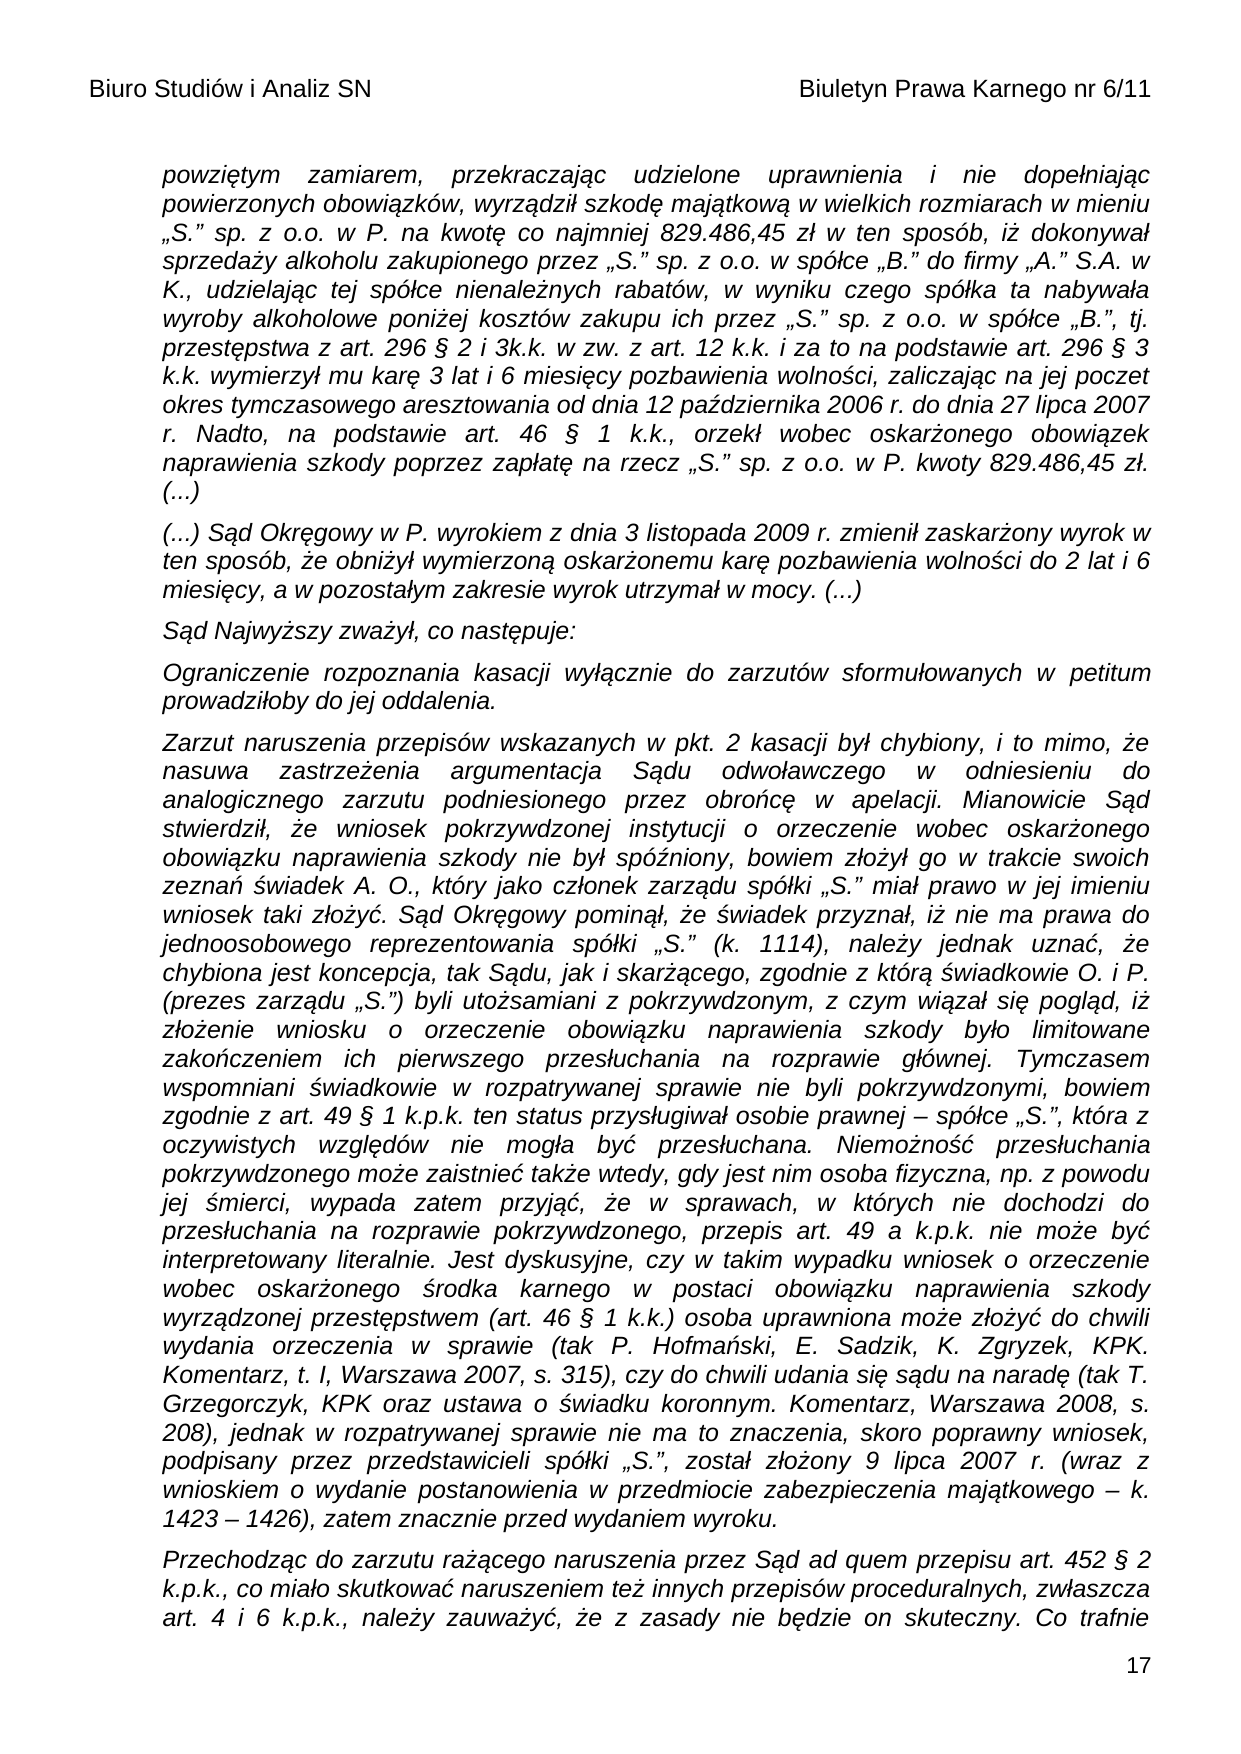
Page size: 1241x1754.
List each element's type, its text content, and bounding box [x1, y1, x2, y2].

text Ograniczenie rozpoznania kasacji wyłącznie do zarzutów sformułowanych w petitum prowadziłoby do jej oddalenia. [162, 657, 1152, 715]
text Sąd Najwyższy zważył, co następuje: [162, 616, 1152, 645]
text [162, 160, 1152, 505]
text (...) Sąd Okręgowy w P. wyrokiem z dnia 3 listopada 2009 r. zmienił zaskarżony wyrok w ten sposób, że obniżył wymierzoną oskarżonemu karę pozbawienia wolności do 2 lat i 6 miesięcy, a w pozostałym zakresie wyrok utrzymał w mocy. (...) [162, 517, 1152, 604]
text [162, 1545, 1152, 1631]
text Zarzut naruszenia przepisów wskazanych w pkt. 2 kasacji był chybiony, i to mimo, że nasuwa zastrzeżenia argumentacja Sądu odwoławczego w odniesieniu do analogicznego zarzutu podniesionego przez obrońcę w apelacji. Mianowicie Sąd stwierdził, że wniosek pokrzywdzonej instytucji o orzeczenie wobec oskarżonego obowiązku naprawienia szkody nie był spóźniony, bowiem złożył go w trakcie swoich zeznań świadek A. O., który jako członek zarządu spółki „S.” miał prawo w jej imieniu wniosek taki złożyć. Sąd Okręgowy pominął, że świadek przyznał, iż nie ma prawa do jednoosobowego reprezentowania spółki „S.” (k. 1114), należy jednak uznać, że chybiona jest koncepcja, tak Sądu, jak i skarżącego, zgodnie z którą świadkowie O. i P. (prezes zarządu „S.”) byli utożsamiani z pokrzywdzonym, z czym wiązał się pogląd, iż złożenie wniosku o orzeczenie obowiązku naprawienia szkody było limitowane zakończeniem ich pierwszego przesłuchania na rozprawie głównej. Tymczasem wspomniani świadkowie w rozpatrywanej sprawie nie byli pokrzywdzonymi, bowiem zgodnie z art. 49 § 1 k.p.k. ten status przysługiwał osobie prawnej – spółce „S.”, która z oczywistych względów nie mogła być przesłuchana. Niemożność przesłuchania pokrzywdzonego może zaistnieć także wtedy, gdy jest nim osoba fizyczna, np. z powodu jej śmierci, wypada zatem przyjąć, że w sprawach, w których nie dochodzi do przesłuchania na rozprawie pokrzywdzonego, przepis art. 49 a k.p.k. nie może być interpretowany literalnie. Jest dyskusyjne, czy w takim wypadku wniosek o orzeczenie wobec oskarżonego środka karnego w postaci obowiązku naprawienia szkody wyrządzonej przestępstwem (art. 46 § 1 k.k.) osoba uprawniona może złożyć do chwili wydania orzeczenia w sprawie (tak P. Hofmański, E. Sadzik, K. Zgryzek, KPK. Komentarz, t. I, Warszawa 2007, s. 315), czy do chwili udania się sądu na naradę (tak T. Grzegorczyk, KPK oraz ustawa o świadku koronnym. Komentarz, Warszawa 2008, s. 208), jednak w rozpatrywanej sprawie nie ma to znaczenia, skoro poprawny wniosek, podpisany przez przedstawicieli spółki „S.”, został złożony 9 lipca 2007 r. (wraz z wnioskiem o wydanie postanowienia w przedmiocie zabezpieczenia majątkowego – k. 1423 – 1426), zatem znacznie przed wydaniem wyroku. [162, 727, 1152, 1532]
